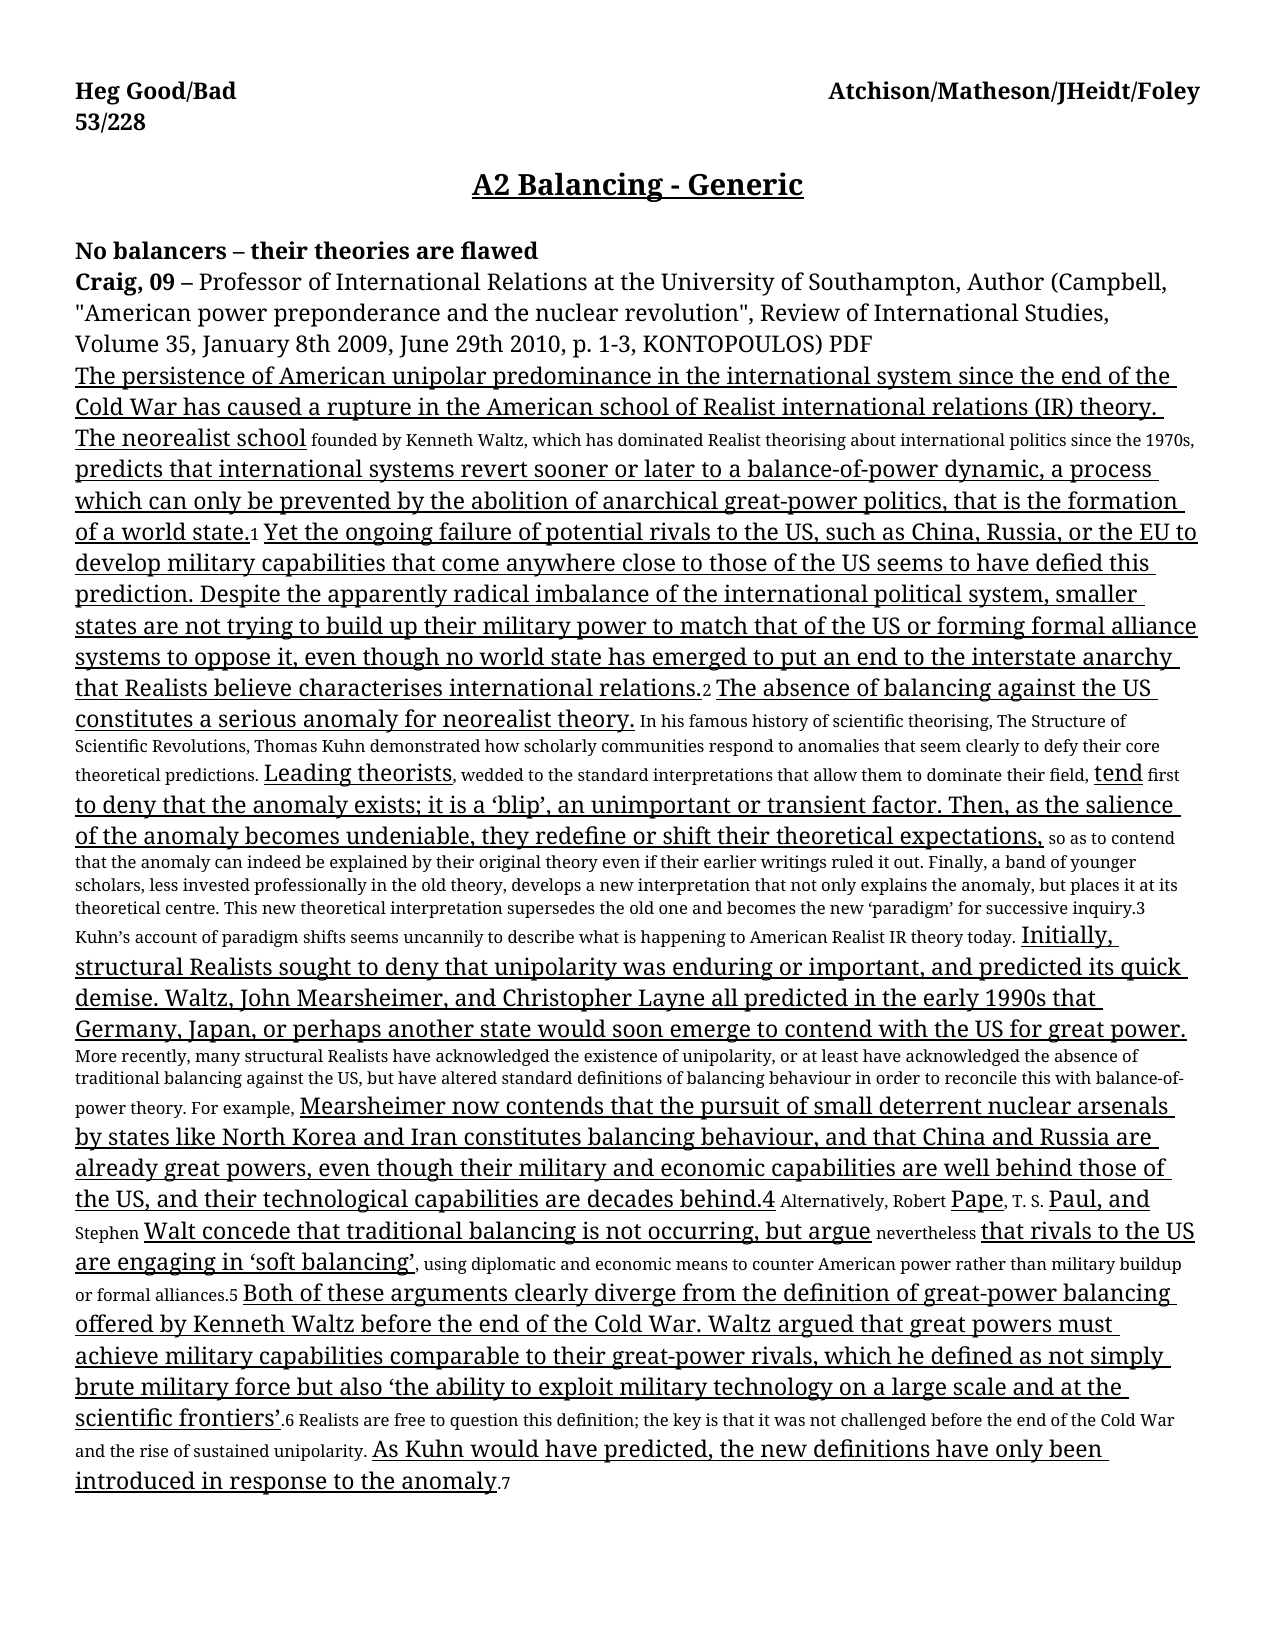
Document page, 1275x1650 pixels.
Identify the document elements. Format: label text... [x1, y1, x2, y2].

subtitle No balancers – their theories are flawed [75, 235, 1200, 266]
text Craig, 09 – Professor of International Relations at the University of Southampton, Author (Campbell, "American power preponderance and the nuclear revolution", Review of International Studies, Volume 35, January 8th 2009, June 29th 2010, p. 1-3, KONTOPOULOS) PDF [75, 266, 1200, 360]
subtitle A2 Balancing - Generic [75, 164, 1200, 203]
text The persistence of American unipolar predominance in the international system since the end of the Cold War has caused a rupture in the American school of Realist international relations (IR) theory. The neorealist school founded by Kenneth Waltz, which has dominated Realist theorising about international politics since the 1970s, predicts that international systems revert sooner or later to a balance-of-power dynamic, a process which can only be prevented by the abolition of anarchical great-power politics, that is the formation of a world state.1 Yet the ongoing failure of potential rivals to the US, such as China, Russia, or the EU to develop military capabilities that come anywhere close to those of the US seems to have defied this prediction. Despite the apparently radical imbalance of the international political system, smaller states are not trying to build up their military power to match that of the US or forming formal alliance systems to oppose it, even though no world state has emerged to put an end to the interstate anarchy that Realists believe characterises international relations.2 The absence of balancing against the US constitutes a serious anomaly for neorealist theory. In his famous history of scientific theorising, The Structure of Scientific Revolutions, Thomas Kuhn demonstrated how scholarly communities respond to anomalies that seem clearly to defy their core theoretical predictions. Leading theorists, wedded to the standard interpretations that allow them to dominate their field, tend first to deny that the anomaly exists; it is a ‘blip’, an unimportant or transient factor. Then, as the salience of the anomaly becomes undeniable, they redefine or shift their theoretical expectations, so as to contend that the anomaly can indeed be explained by their original theory even if their earlier writings ruled it out. Finally, a band of younger scholars, less invested professionally in the old theory, develops a new interpretation that not only explains the anomaly, but places it at its theoretical centre. This new theoretical interpretation supersedes the old one and becomes the new ‘paradigm’ for successive inquiry.3 Kuhn’s account of paradigm shifts seems uncannily to describe what is happening to American Realist IR theory today. Initially, structural Realists sought to deny that unipolarity was enduring or important, and predicted its quick demise. Waltz, John Mearsheimer, and Christopher Layne all predicted in the early 1990s that Germany, Japan, or perhaps another state would soon emerge to contend with the US for great power. More recently, many structural Realists have acknowledged the existence of unipolarity, or at least have acknowledged the absence of traditional balancing against the US, but have altered standard definitions of balancing behaviour in order to reconcile this with balance-of-power theory. For example, Mearsheimer now contends that the pursuit of small deterrent nuclear arsenals by states like North Korea and Iran constitutes balancing behaviour, and that China and Russia are already great powers, even though their military and economic capabilities are well behind those of the US, and their technological capabilities are decades behind.4 Alternatively, Robert Pape, T. S. Paul, and Stephen Walt concede that traditional balancing is not occurring, but argue nevertheless that rivals to the US are engaging in ‘soft balancing’, using diplomatic and economic means to counter American power rather than military buildup or formal alliances.5 Both of these arguments clearly diverge from the definition of great-power balancing offered by Kenneth Waltz before the end of the Cold War. Waltz argued that great powers must achieve military capabilities comparable to their great-power rivals, which he defined as not simply brute military force but also ‘the ability to exploit military technology on a large scale and at the scientific frontiers’.6 Realists are free to question this definition; the key is that it was not challenged before the end of the Cold War and the rise of sustained unipolarity. As Kuhn would have predicted, the new definitions have only been introduced in response to the anomaly.7 [75, 360, 1200, 1496]
